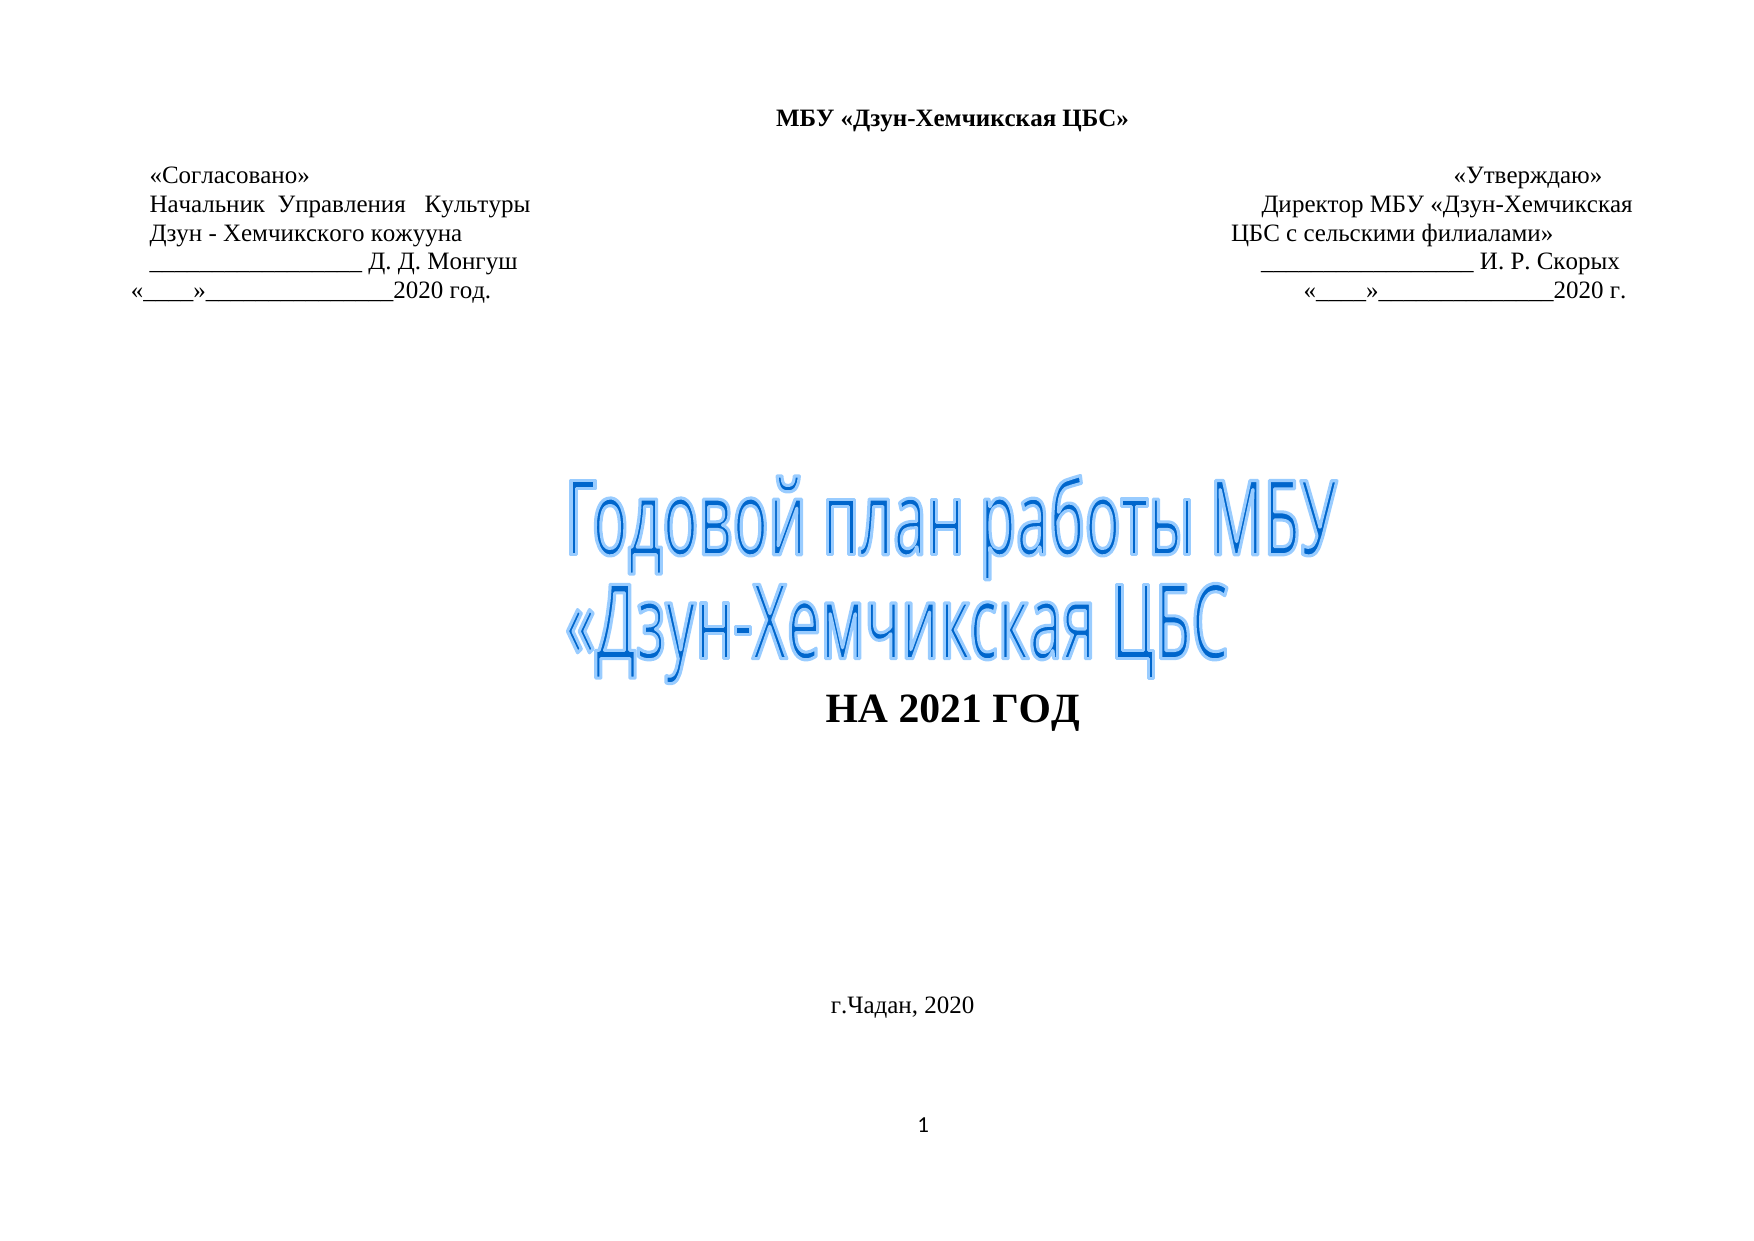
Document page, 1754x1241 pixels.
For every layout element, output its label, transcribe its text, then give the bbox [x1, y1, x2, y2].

text «____»_______________2020 год. «____»______________2020 г. [118, 275, 1728, 304]
text «Согласовано» «Утверждаю» [118, 160, 1728, 189]
text Начальник Управления Культуры Директор МБУ «Дзун-Хемчикская [118, 189, 1728, 218]
text Дзун - Хемчикского кожууна ЦБС с сельскими филиалами» [118, 218, 1728, 246]
text _________________ Д. Д. Монгуш _________________ И. Р. Скорых [118, 246, 1728, 275]
text г.Чадан, 2020 [118, 991, 1728, 1019]
text МБУ «Дзун-Хемчикская ЦБС» [118, 103, 1728, 131]
text НА 2021 ГОД [118, 684, 1728, 732]
